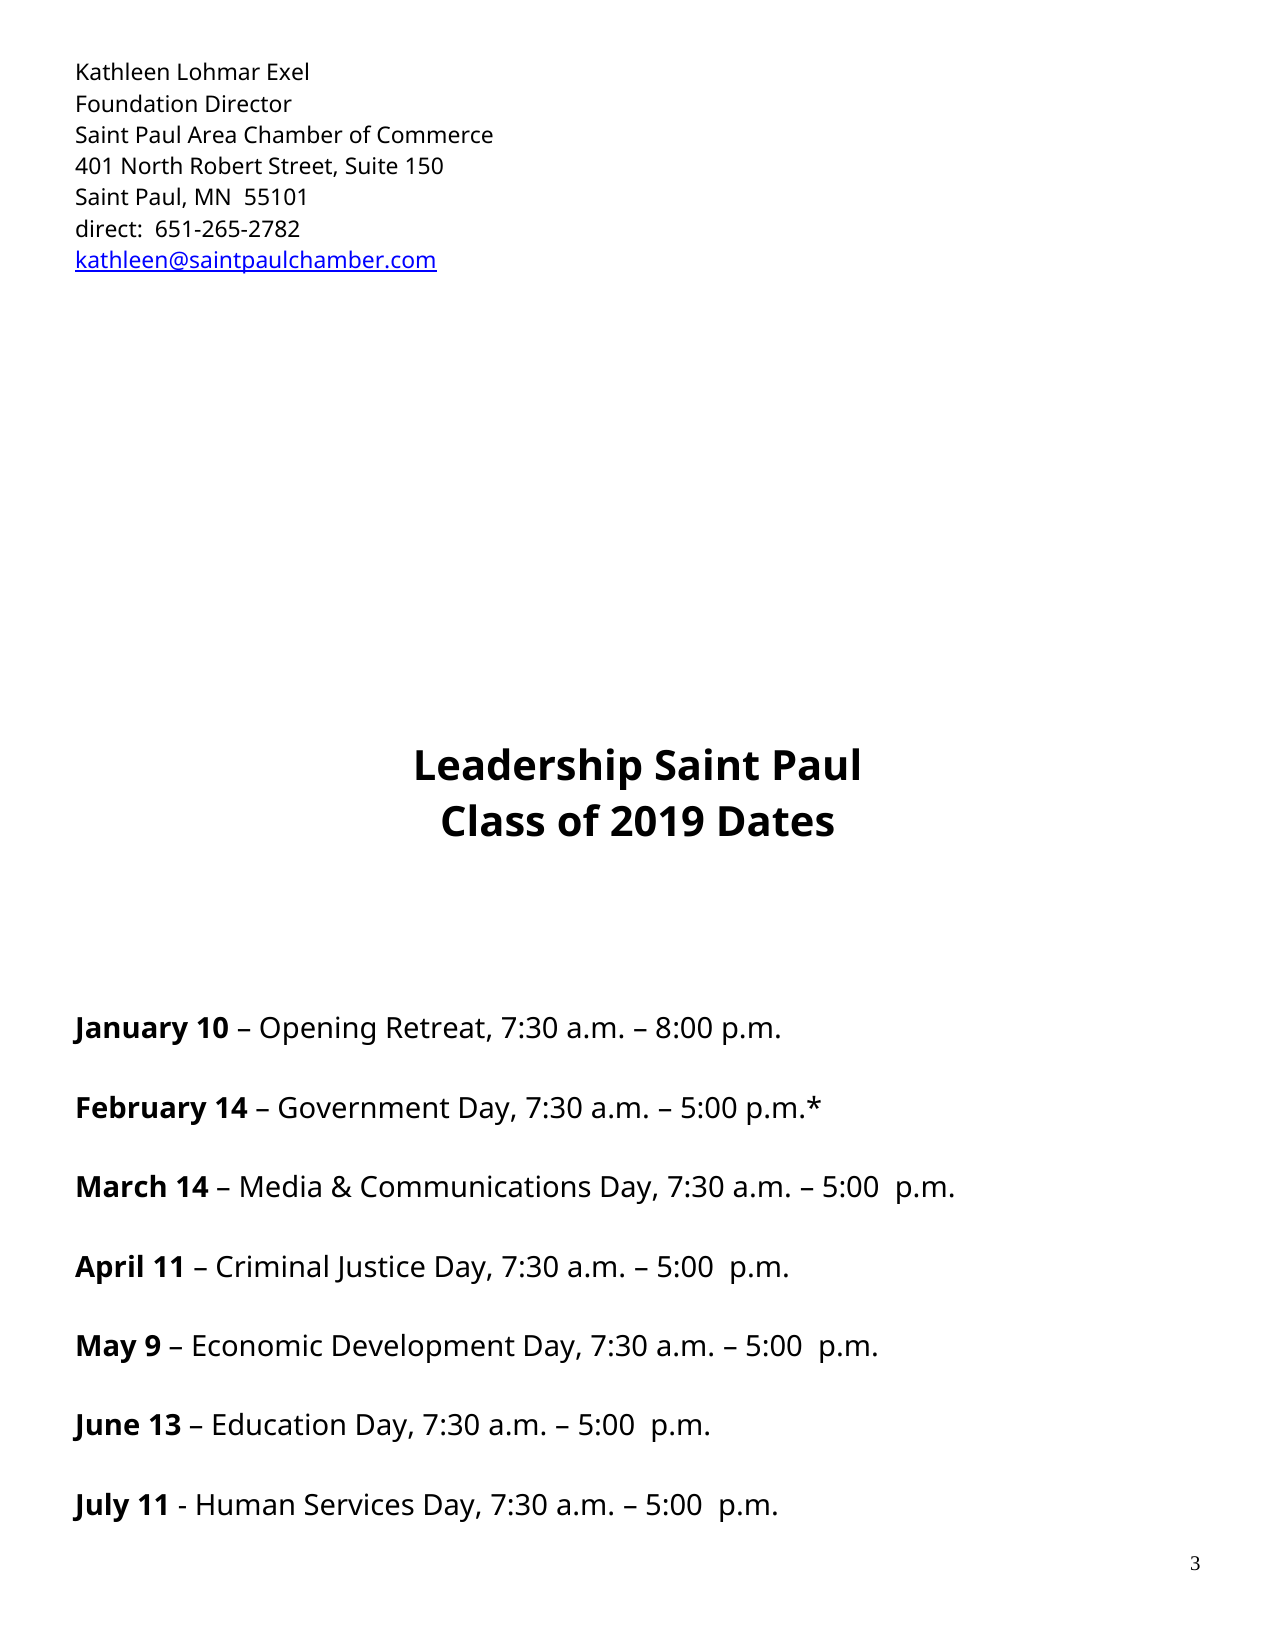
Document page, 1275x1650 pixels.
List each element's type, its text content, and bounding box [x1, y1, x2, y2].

text Leadership Saint Paul [75, 736, 1200, 792]
text Kathleen Lohmar Exel [75, 56, 1200, 87]
text June 13 – Education Day, 7:30 a.m. – 5:00 p.m. [75, 1405, 1200, 1444]
text January 10 – Opening Retreat, 7:30 a.m. – 8:00 p.m. [75, 1008, 1200, 1047]
text March 14 – Media & Communications Day, 7:30 a.m. – 5:00 p.m. [75, 1167, 1200, 1206]
text April 11 – Criminal Justice Day, 7:30 a.m. – 5:00 p.m. [75, 1246, 1200, 1286]
text May 9 – Economic Development Day, 7:30 a.m. – 5:00 p.m. [75, 1325, 1200, 1365]
text Foundation Director [75, 87, 1200, 119]
text kathleen@saintpaulchamber.com [75, 244, 1200, 275]
text direct: 651-265-2782 [75, 212, 1200, 244]
text Saint Paul Area Chamber of Commerce [75, 119, 1200, 150]
text July 11 - Human Services Day, 7:30 a.m. – 5:00 p.m. [75, 1484, 1200, 1524]
text February 14 – Government Day, 7:30 a.m. – 5:00 p.m.* [75, 1087, 1200, 1127]
text Class of 2019 Dates [75, 792, 1200, 849]
